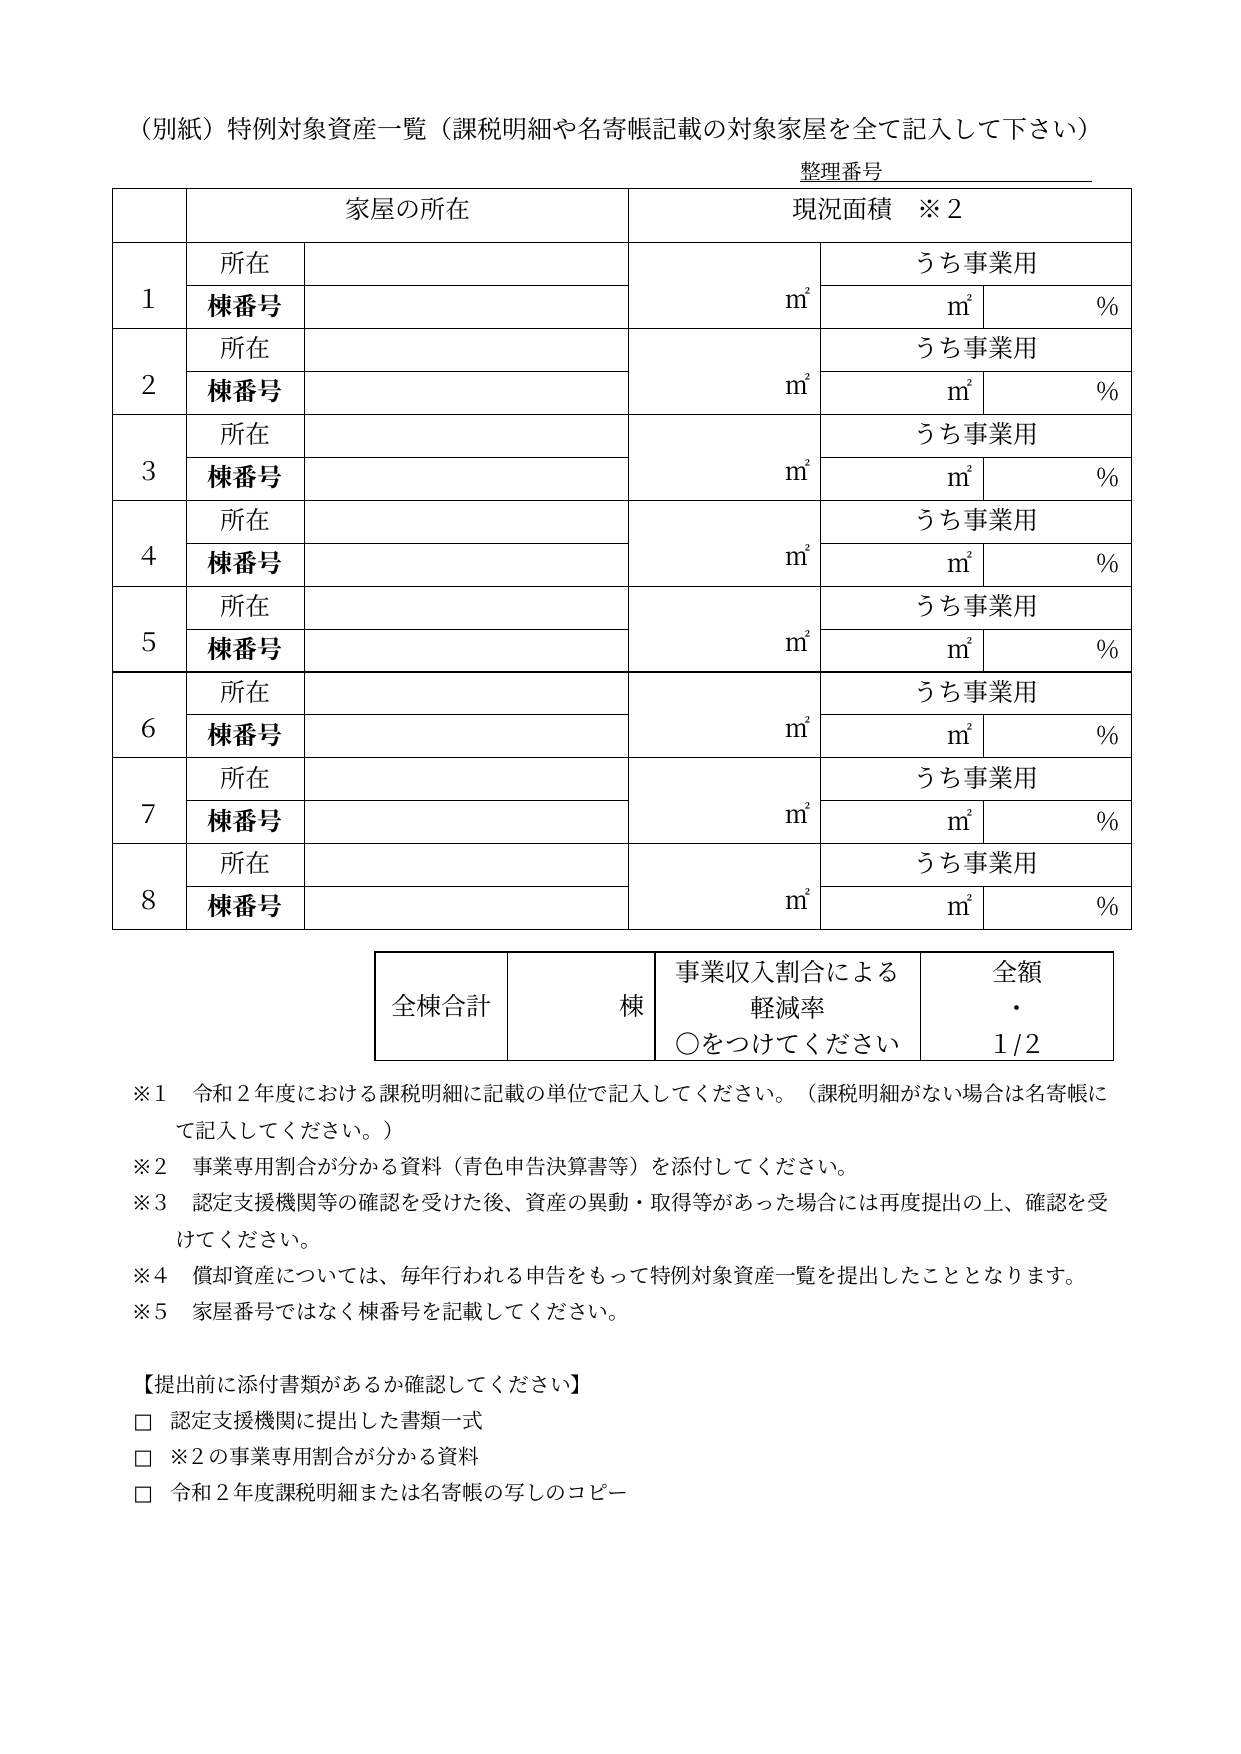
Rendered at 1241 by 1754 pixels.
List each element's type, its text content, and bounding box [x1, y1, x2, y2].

table_cell 所在 [187, 243, 304, 285]
table_cell [305, 844, 628, 886]
table_cell 棟番号 [187, 372, 304, 414]
table_cell うち事業用 [821, 758, 1131, 800]
table_cell うち事業用 [821, 501, 1131, 543]
table_cell [305, 630, 628, 671]
list 認定支援機関に提出した書類一式 [133, 1401, 1128, 1437]
table_cell [305, 587, 628, 628]
table_cell 所在 [187, 673, 304, 714]
table_cell うち事業用 [821, 415, 1131, 457]
table_cell ％ [984, 887, 1131, 929]
table_header 家屋の所在 [187, 189, 628, 242]
table_cell うち事業用 [821, 587, 1131, 628]
table_cell 棟番号 [187, 715, 304, 757]
table_header [113, 189, 186, 242]
table_cell 棟番号 [187, 544, 304, 586]
table_header 棟 [508, 953, 654, 1060]
table_cell ㎡ [629, 844, 820, 929]
table_cell 棟番号 [187, 458, 304, 500]
table_cell ５ [113, 587, 186, 671]
table_cell ８ [113, 844, 186, 929]
text ※３ 認定支援機関等の確認を受けた後、資産の異動・取得等があった場合には再度提出の上、確認を受けてください。 [133, 1184, 1128, 1256]
table_cell ㎡ [821, 887, 983, 929]
table_cell [305, 715, 628, 757]
text ※２ 事業専用割合が分かる資料（青色申告決算書等）を添付してください。 [112, 1147, 1128, 1184]
table_cell ６ [113, 673, 186, 757]
table_cell ７ [113, 758, 186, 843]
table_cell [305, 286, 628, 328]
table_cell １ [113, 243, 186, 328]
table_cell 所在 [187, 329, 304, 371]
table_cell うち事業用 [821, 673, 1131, 714]
table_cell 所在 [187, 844, 304, 886]
table_cell ％ [984, 801, 1131, 843]
table_cell [305, 887, 628, 929]
table_cell ㎡ [629, 673, 820, 757]
table_cell [305, 243, 628, 285]
list 令和２年度課税明細または名寄帳の写しのコピー [133, 1474, 1128, 1510]
table_cell ㎡ [821, 544, 983, 586]
table_cell ２ [113, 329, 186, 414]
table_cell 所在 [187, 758, 304, 800]
table_cell 棟番号 [187, 630, 304, 671]
table_cell ㎡ [629, 243, 820, 328]
list ※２の事業専用割合が分かる資料 [133, 1437, 1128, 1474]
table_cell ㎡ [629, 415, 820, 500]
table_cell ％ [984, 286, 1131, 328]
table_cell ３ [113, 415, 186, 500]
table_cell ㎡ [821, 458, 983, 500]
table_cell ％ [984, 630, 1131, 671]
table_cell ㎡ [821, 286, 983, 328]
table_cell ％ [984, 544, 1131, 586]
table_cell [305, 501, 628, 543]
table_cell ％ [984, 372, 1131, 414]
table_cell ％ [984, 458, 1131, 500]
table_cell ㎡ [629, 758, 820, 843]
table_cell ％ [984, 715, 1131, 757]
table_cell [305, 372, 628, 414]
table_cell 棟番号 [187, 887, 304, 929]
table_cell 所在 [187, 501, 304, 543]
text 【提出前に添付書類があるか確認してください】 [133, 1365, 1128, 1401]
table_header 全棟合計 [376, 953, 507, 1060]
table_cell ㎡ [821, 715, 983, 757]
table_cell [305, 673, 628, 714]
table_cell 所在 [187, 587, 304, 628]
table_cell [305, 801, 628, 843]
table_header 事業収入割合による軽減率 〇をつけてください [656, 953, 920, 1060]
text ※１ 令和２年度における課税明細に記載の単位で記入してください。（課税明細がない場合は名寄帳にて記入してください。） [133, 1075, 1128, 1147]
table_header 全額 ・ １/２ [921, 953, 1113, 1060]
table_cell うち事業用 [821, 243, 1131, 285]
table_cell ４ [113, 501, 186, 586]
table_cell [305, 329, 628, 371]
table_cell 所在 [187, 415, 304, 457]
table_cell ㎡ [629, 329, 820, 414]
table_cell [305, 544, 628, 586]
table_cell [305, 458, 628, 500]
table_cell ㎡ [821, 801, 983, 843]
table_cell [305, 415, 628, 457]
table_cell うち事業用 [821, 329, 1131, 371]
text ※５ 家屋番号ではなく棟番号を記載してください。 [133, 1292, 1128, 1329]
table_cell ㎡ [629, 587, 820, 671]
table_cell ㎡ [629, 501, 820, 586]
table_cell 棟番号 [187, 286, 304, 328]
text 整理番号 [112, 152, 1128, 188]
table_cell ㎡ [821, 372, 983, 414]
table_cell 棟番号 [187, 801, 304, 843]
table_cell うち事業用 [821, 844, 1131, 886]
text ※４ 償却資産については、毎年行われる申告をもって特例対象資産一覧を提出したこととなります。 [133, 1256, 1128, 1292]
table_header 現況面積 ※２ [629, 189, 1131, 242]
table_cell ㎡ [821, 630, 983, 671]
table_cell [305, 758, 628, 800]
